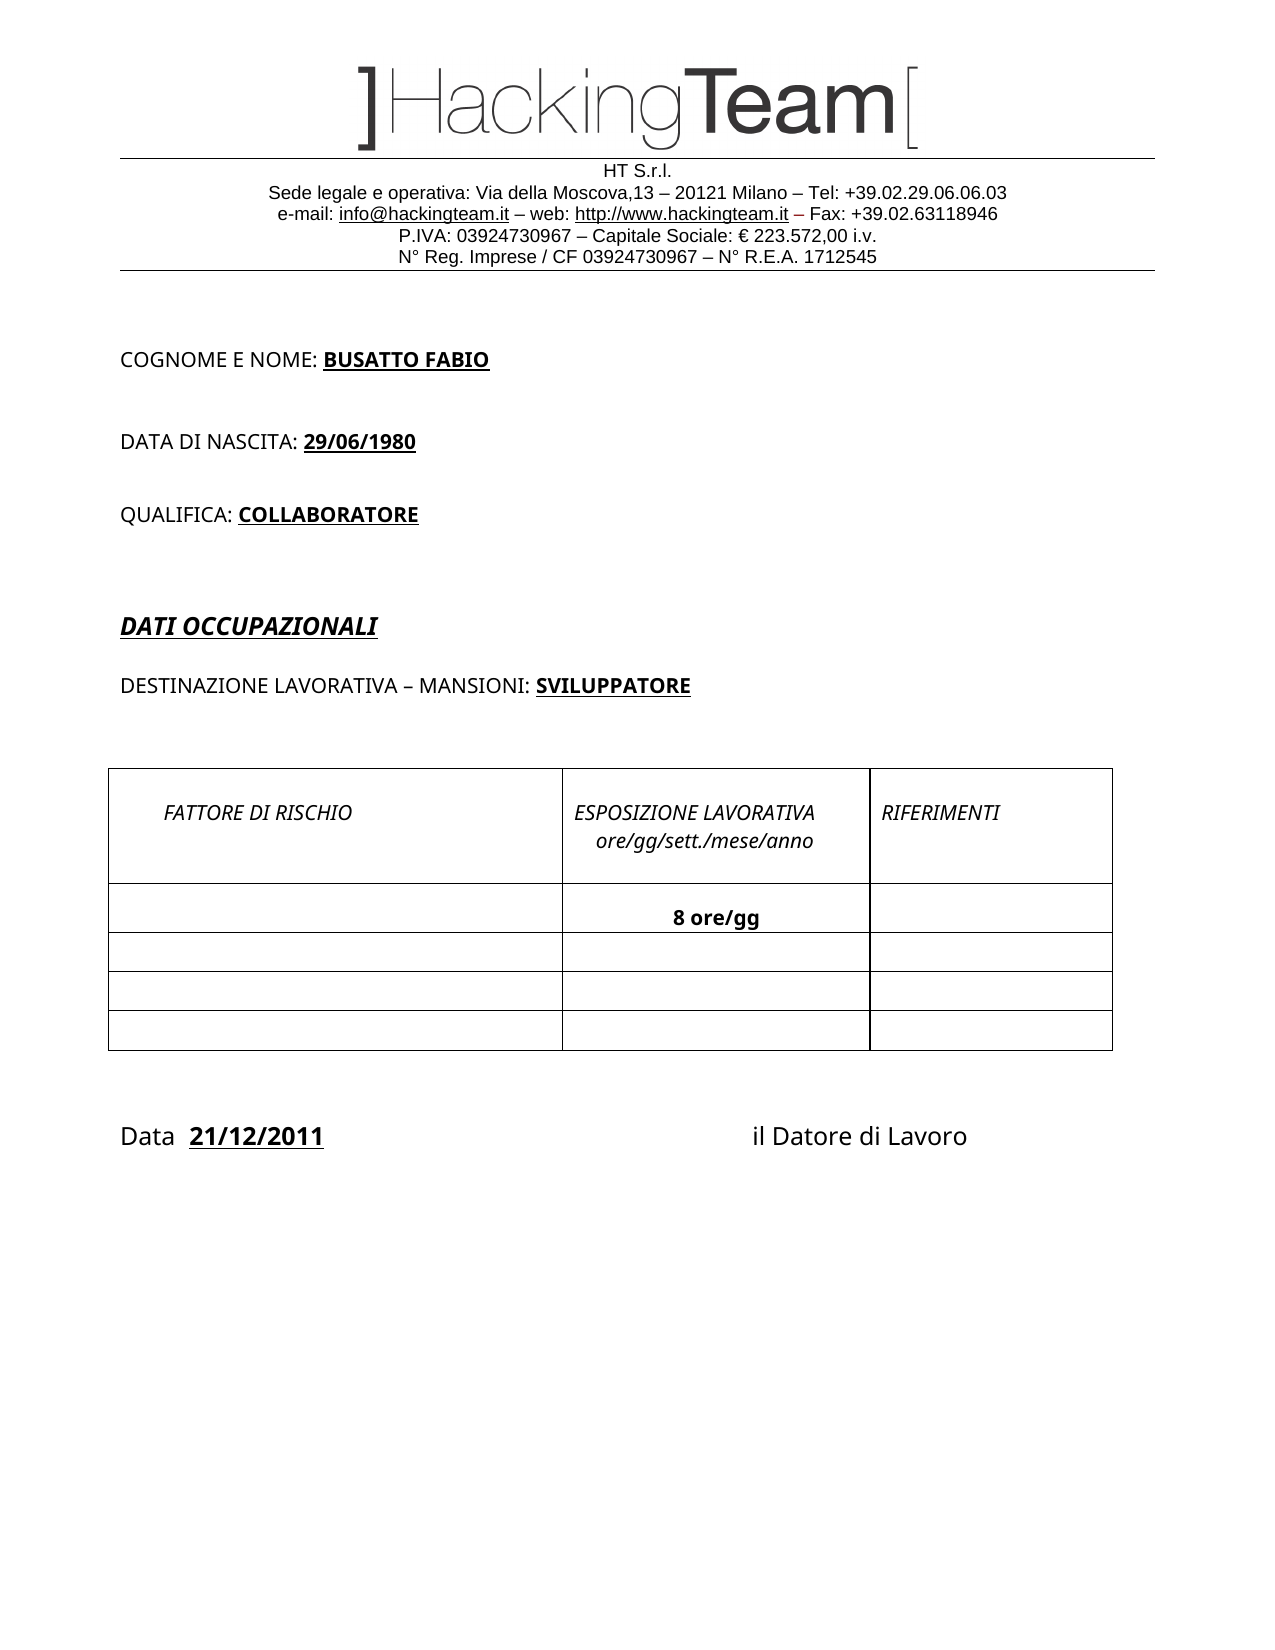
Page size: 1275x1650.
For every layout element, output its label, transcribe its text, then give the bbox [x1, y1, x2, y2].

text COGNOME E NOME: BUSATTO FABIO [120, 345, 1155, 374]
table_cell [871, 933, 1112, 971]
table_header RIFERIMENTI [871, 769, 1112, 883]
table_cell 8 ore/gg [563, 884, 869, 932]
text Data 21/12/2011 il Datore di Lavoro [120, 1119, 1155, 1153]
table_cell [871, 972, 1112, 1010]
text DATI OCCUPAZIONALI [120, 609, 1155, 643]
table_cell [109, 1011, 562, 1050]
table_cell [563, 1011, 869, 1050]
text QUALIFICA: COLLABORATORE [120, 500, 1155, 528]
picture [349, 56, 926, 158]
table_cell [871, 884, 1112, 932]
table_cell [871, 1011, 1112, 1050]
table_cell [109, 933, 562, 971]
text DATA DI NASCITA: 29/06/1980 [120, 427, 1155, 456]
table_cell [563, 933, 869, 971]
table_cell [109, 972, 562, 1010]
text DESTINAZIONE LAVORATIVA – MANSIONI: SVILUPPATORE [120, 672, 1155, 700]
table_cell [563, 972, 869, 1010]
table_cell [109, 884, 562, 932]
table_header ESPOSIZIONE LAVORATIVA ore/gg/sett./mese/anno [563, 769, 869, 883]
table_header FATTORE DI RISCHIO [109, 769, 562, 883]
